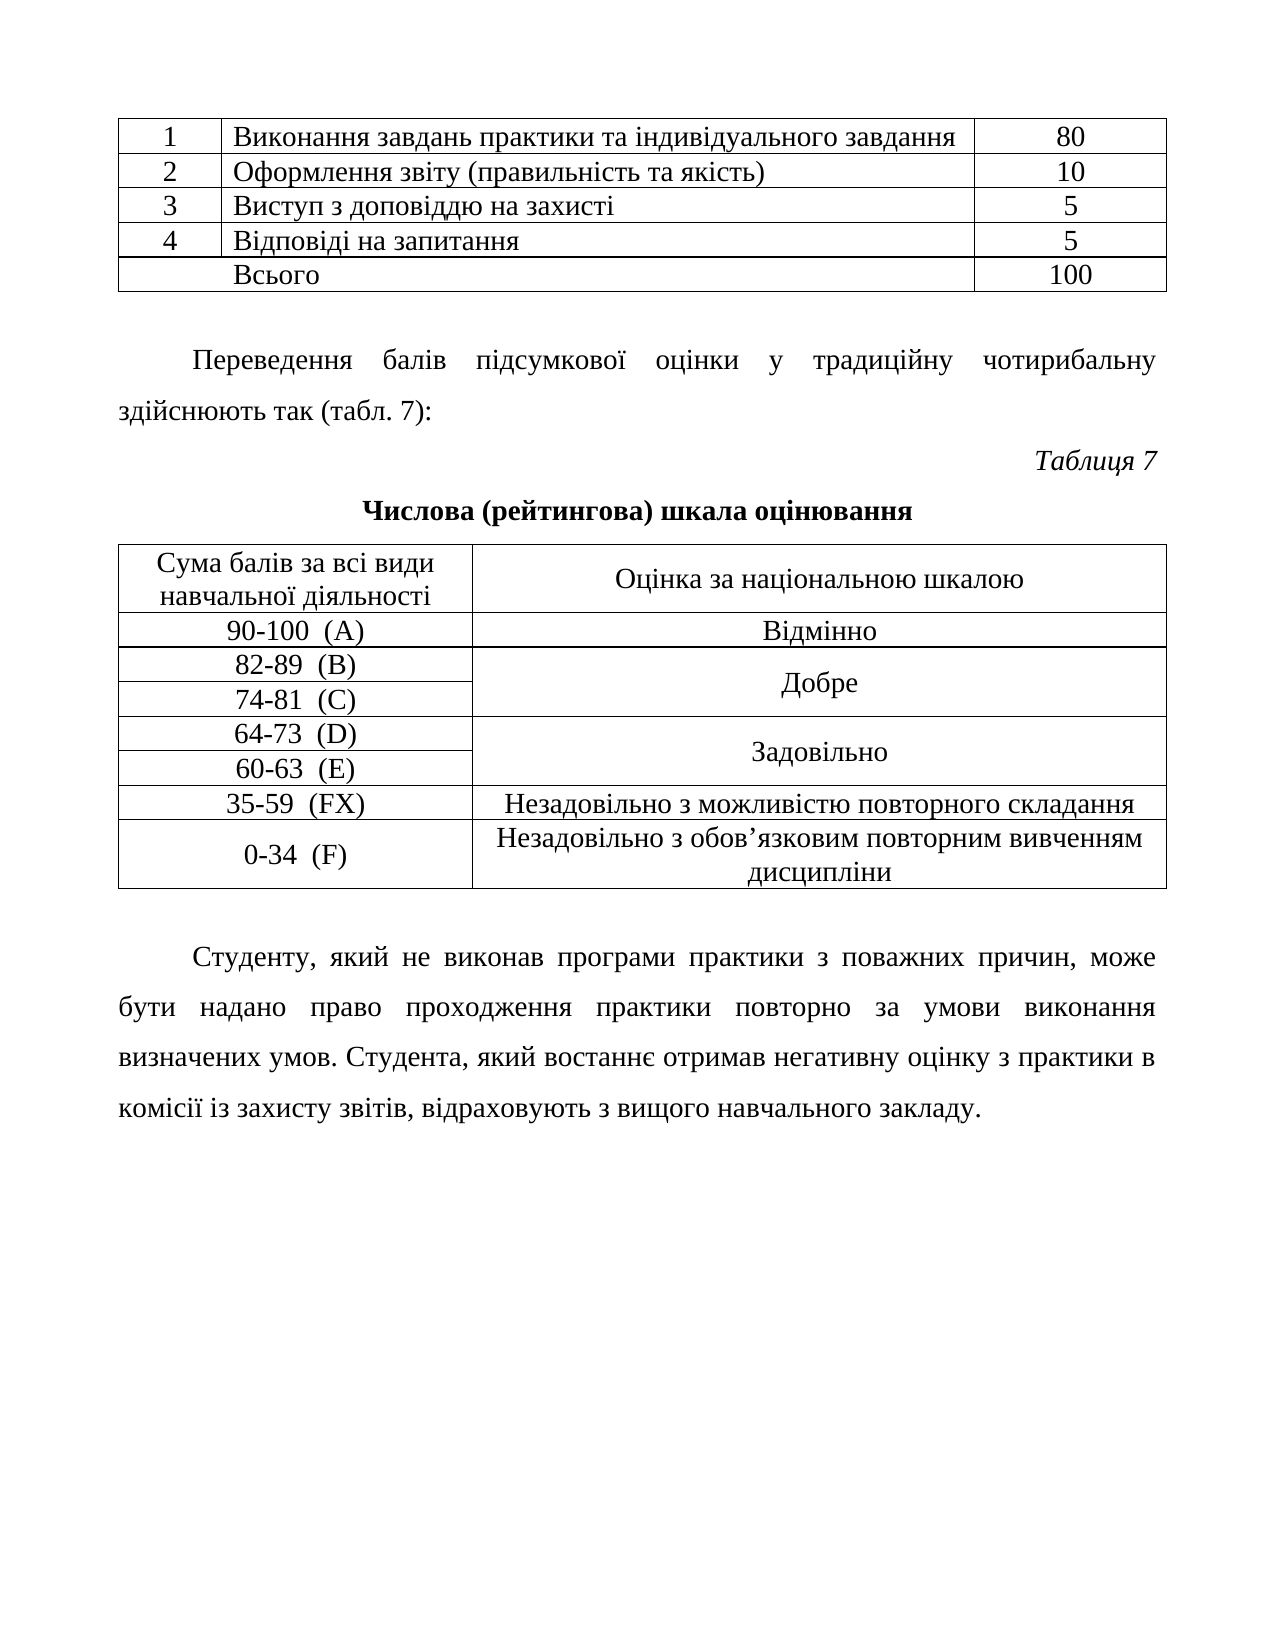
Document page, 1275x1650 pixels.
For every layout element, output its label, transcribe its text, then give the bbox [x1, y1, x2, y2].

table_header Сума балів за всі види навчальної діяльності [119, 545, 472, 612]
table_cell 74-81 (С) [119, 682, 472, 716]
table_cell Незадовільно з можливістю повторного складання [473, 786, 1166, 819]
table_cell 5 [975, 223, 1166, 256]
table_cell 60-63 (Е) [119, 751, 472, 785]
table_cell Задовільно [473, 717, 1166, 785]
table_cell Виконання завдань практики та індивідуального завдання [222, 119, 974, 153]
table_cell 2 [119, 154, 221, 187]
table_cell Відповіді на запитання [222, 223, 974, 256]
table_cell 0-34 (F) [119, 820, 472, 887]
table_header Оцінка за національною шкалою [473, 545, 1166, 612]
text Студенту, який не виконав програми практики з поважних причин, може бути надано право проходження практики повторно за умови виконання визначених умов. Студента, який востаннє отримав негативну оцінку з практики в комісії із захисту звітів, відраховують з вищого навчального закладу. [118, 939, 1157, 1123]
table_cell Незадовільно з обов’язковим повторним вивченням дисципліни [473, 820, 1166, 887]
table_cell Всього [119, 258, 974, 291]
table_cell 100 [975, 258, 1166, 291]
table_cell 82-89 (В) [119, 648, 472, 681]
table_cell Відмінно [473, 613, 1166, 646]
table_cell Добре [473, 648, 1166, 716]
table_cell 90-100 (А) [119, 613, 472, 646]
table_cell Оформлення звіту (правильність та якість) [222, 154, 974, 187]
text Переведення балів підсумкової оцінки у традиційну чотирибальну здійснюють так (табл. 7): [118, 342, 1157, 426]
table_cell 35-59 (FX) [119, 786, 472, 819]
table_cell 64-73 (D) [119, 717, 472, 750]
table_cell 1 [119, 119, 221, 153]
table_cell 3 [119, 188, 221, 222]
text Таблиця 7 [118, 443, 1157, 477]
table_cell 10 [975, 154, 1166, 187]
table_cell 80 [975, 119, 1166, 153]
table_cell 5 [975, 188, 1166, 222]
table_cell 4 [119, 223, 221, 256]
table_cell Виступ з доповіддю на захисті [222, 188, 974, 222]
text Числова (рейтингова) шкала оцінювання [118, 493, 1157, 527]
